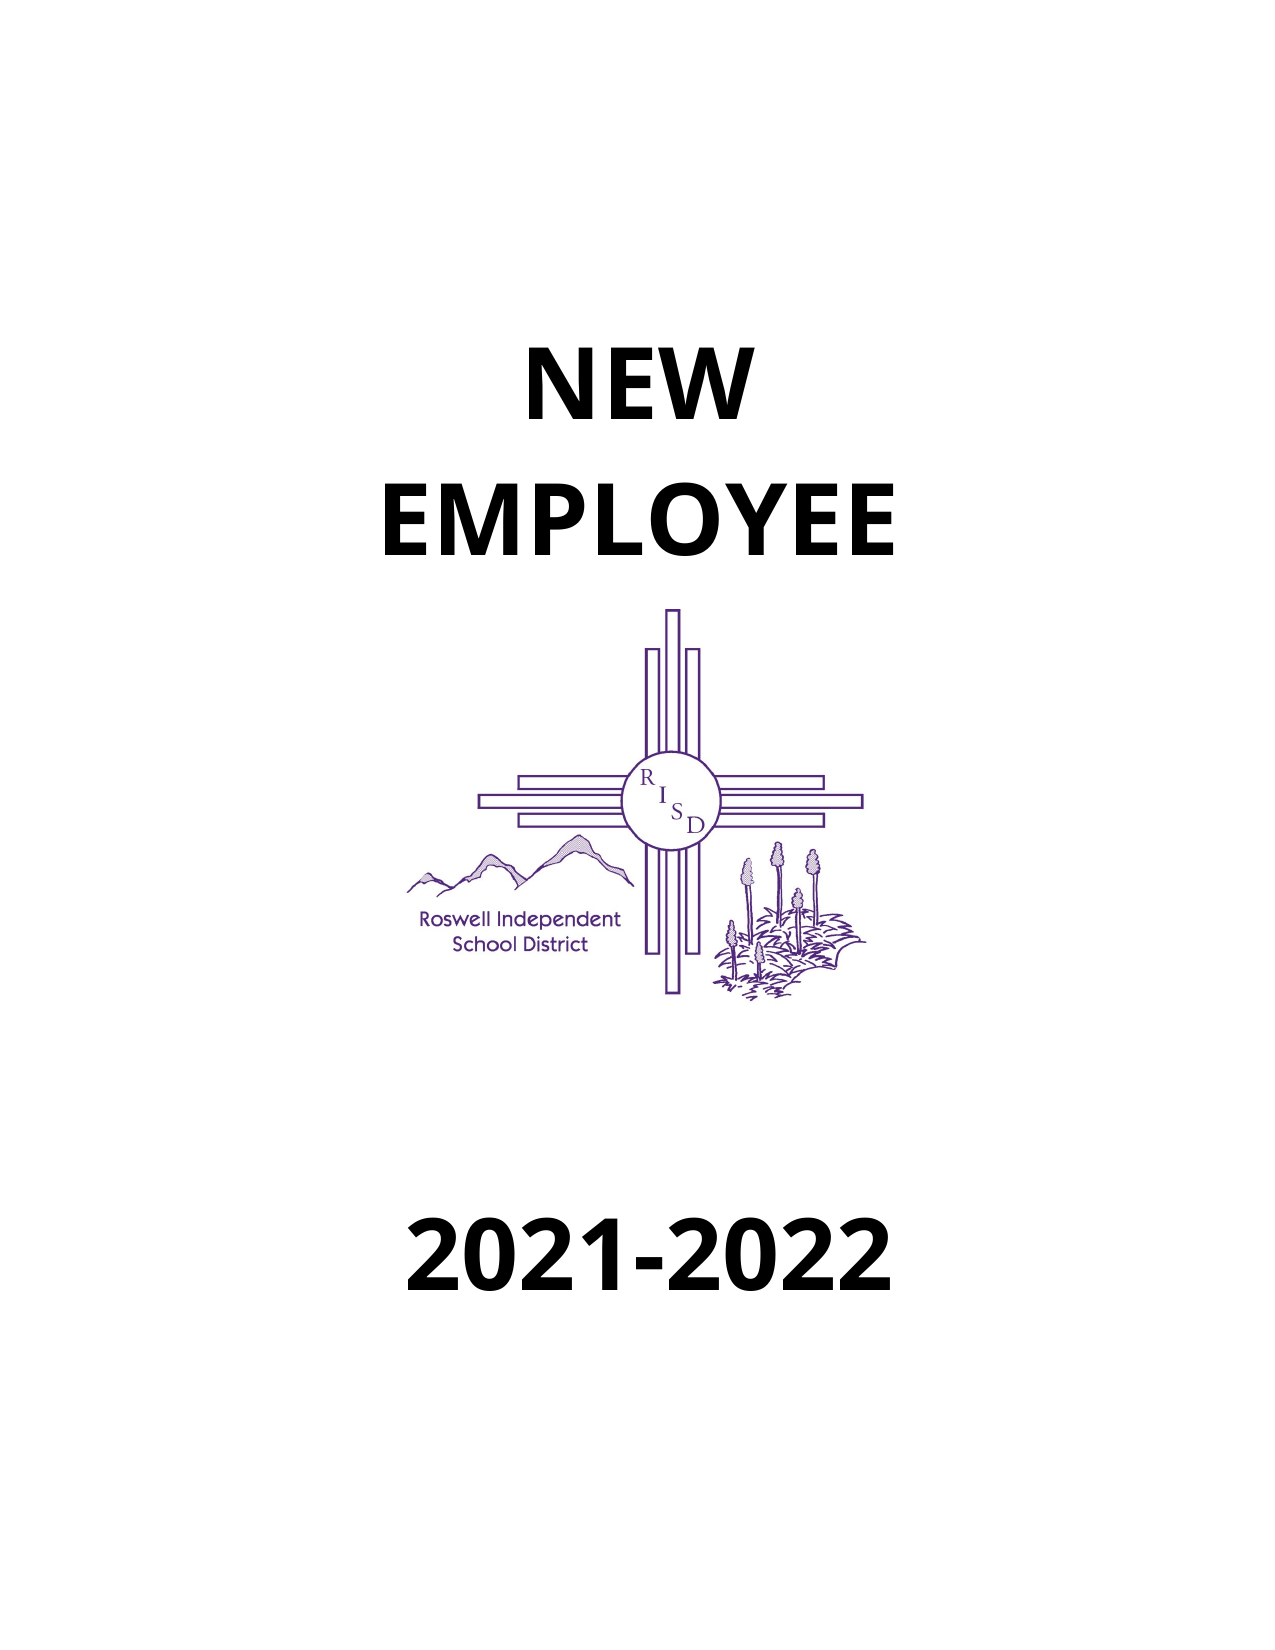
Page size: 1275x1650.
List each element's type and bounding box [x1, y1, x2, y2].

picture [397, 609, 878, 1009]
